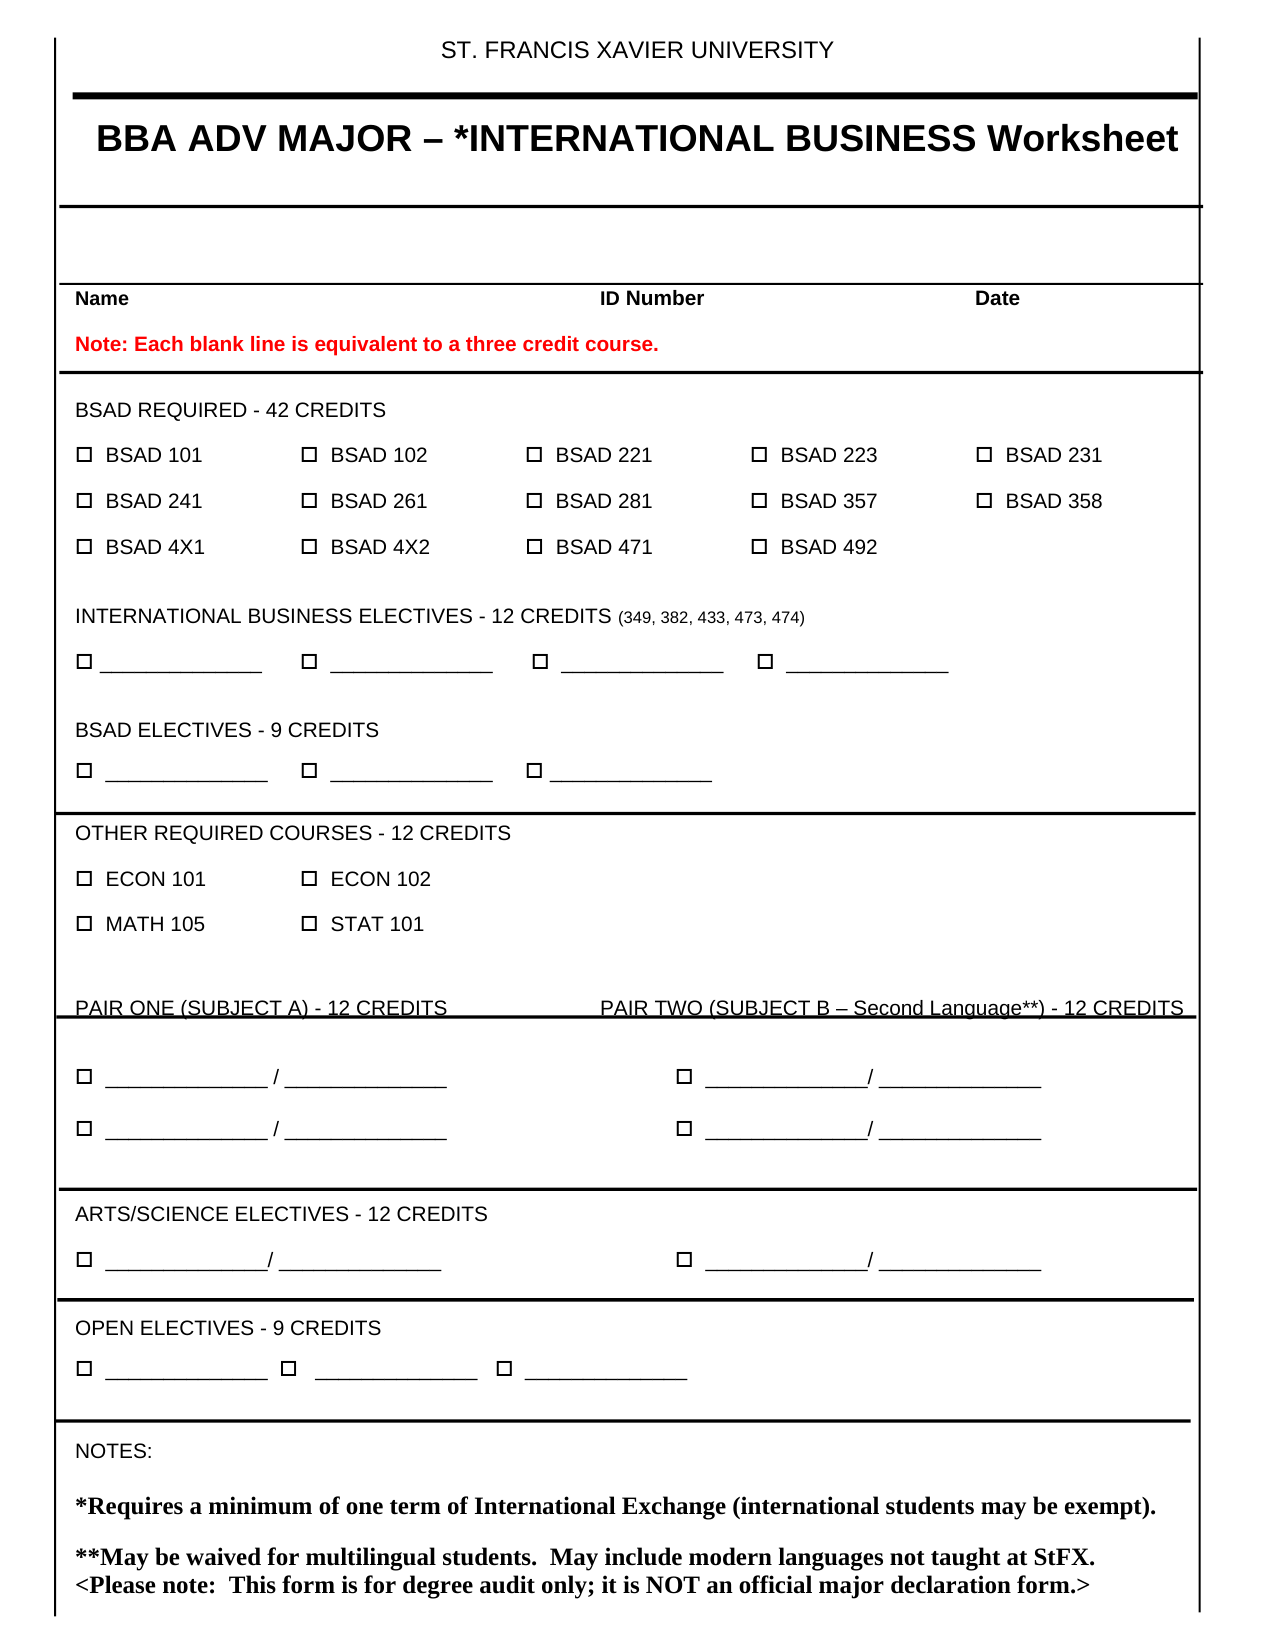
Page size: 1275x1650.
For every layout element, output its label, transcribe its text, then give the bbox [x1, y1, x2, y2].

text ECON 101 ECON 102 [75, 868, 1200, 891]
text ______________ / ______________ ______________/ ______________ [75, 1066, 1200, 1089]
text BSAD 101 BSAD 102 BSAD 221 BSAD 223 BSAD 231 [75, 444, 1200, 467]
text ARTS/SCIENCE ELECTIVES - 12 CREDITS [75, 1203, 1200, 1226]
text ______________ ______________ ______________ ______________ [75, 651, 1200, 674]
text <Please note: This form is for degree audit only; it is NOT an official major declaration form.> [75, 1571, 1200, 1599]
text MATH 105 STAT 101 [75, 914, 1200, 936]
text Name ID Number Date [75, 287, 1200, 310]
text BSAD ELECTIVES - 9 CREDITS [75, 720, 1200, 742]
text INTERNATIONAL BUSINESS ELECTIVES - 12 CREDITS (349, 382, 433, 473, 474) [75, 605, 1200, 628]
text BSAD REQUIRED - 42 CREDITS [75, 399, 1200, 422]
text OPEN ELECTIVES - 9 CREDITS [75, 1317, 1200, 1340]
text Note: Each blank line is equivalent to a three credit course. [75, 333, 1200, 356]
text ______________/ ______________ ______________/ ______________ [75, 1249, 1200, 1272]
text OTHER REQUIRED COURSES - 12 CREDITS [75, 823, 1200, 845]
text BSAD 241 BSAD 261 BSAD 281 BSAD 357 BSAD 358 [75, 490, 1200, 513]
text ______________ ______________ ______________ [75, 760, 1200, 783]
text ______________ / ______________ ______________/ ______________ [75, 1118, 1200, 1141]
text BBA ADV MAJOR – *INTERNATIONAL BUSINESS Worksheet [75, 118, 1200, 160]
text ______________ ______________ ______________ [75, 1357, 1200, 1381]
text PAIR ONE (SUBJECT A) - 12 CREDITS PAIR TWO (SUBJECT B – Second Language**) - 12 CREDITS [75, 998, 1200, 1020]
text BSAD 4X1 BSAD 4X2 BSAD 471 BSAD 492 [75, 536, 1200, 559]
text **May be waived for multilingual students. May include modern languages not taught at StFX. [75, 1542, 1200, 1571]
text NOTES: [75, 1439, 1200, 1463]
text *Requires a minimum of one term of International Exchange (international students may be exempt). [75, 1491, 1200, 1519]
